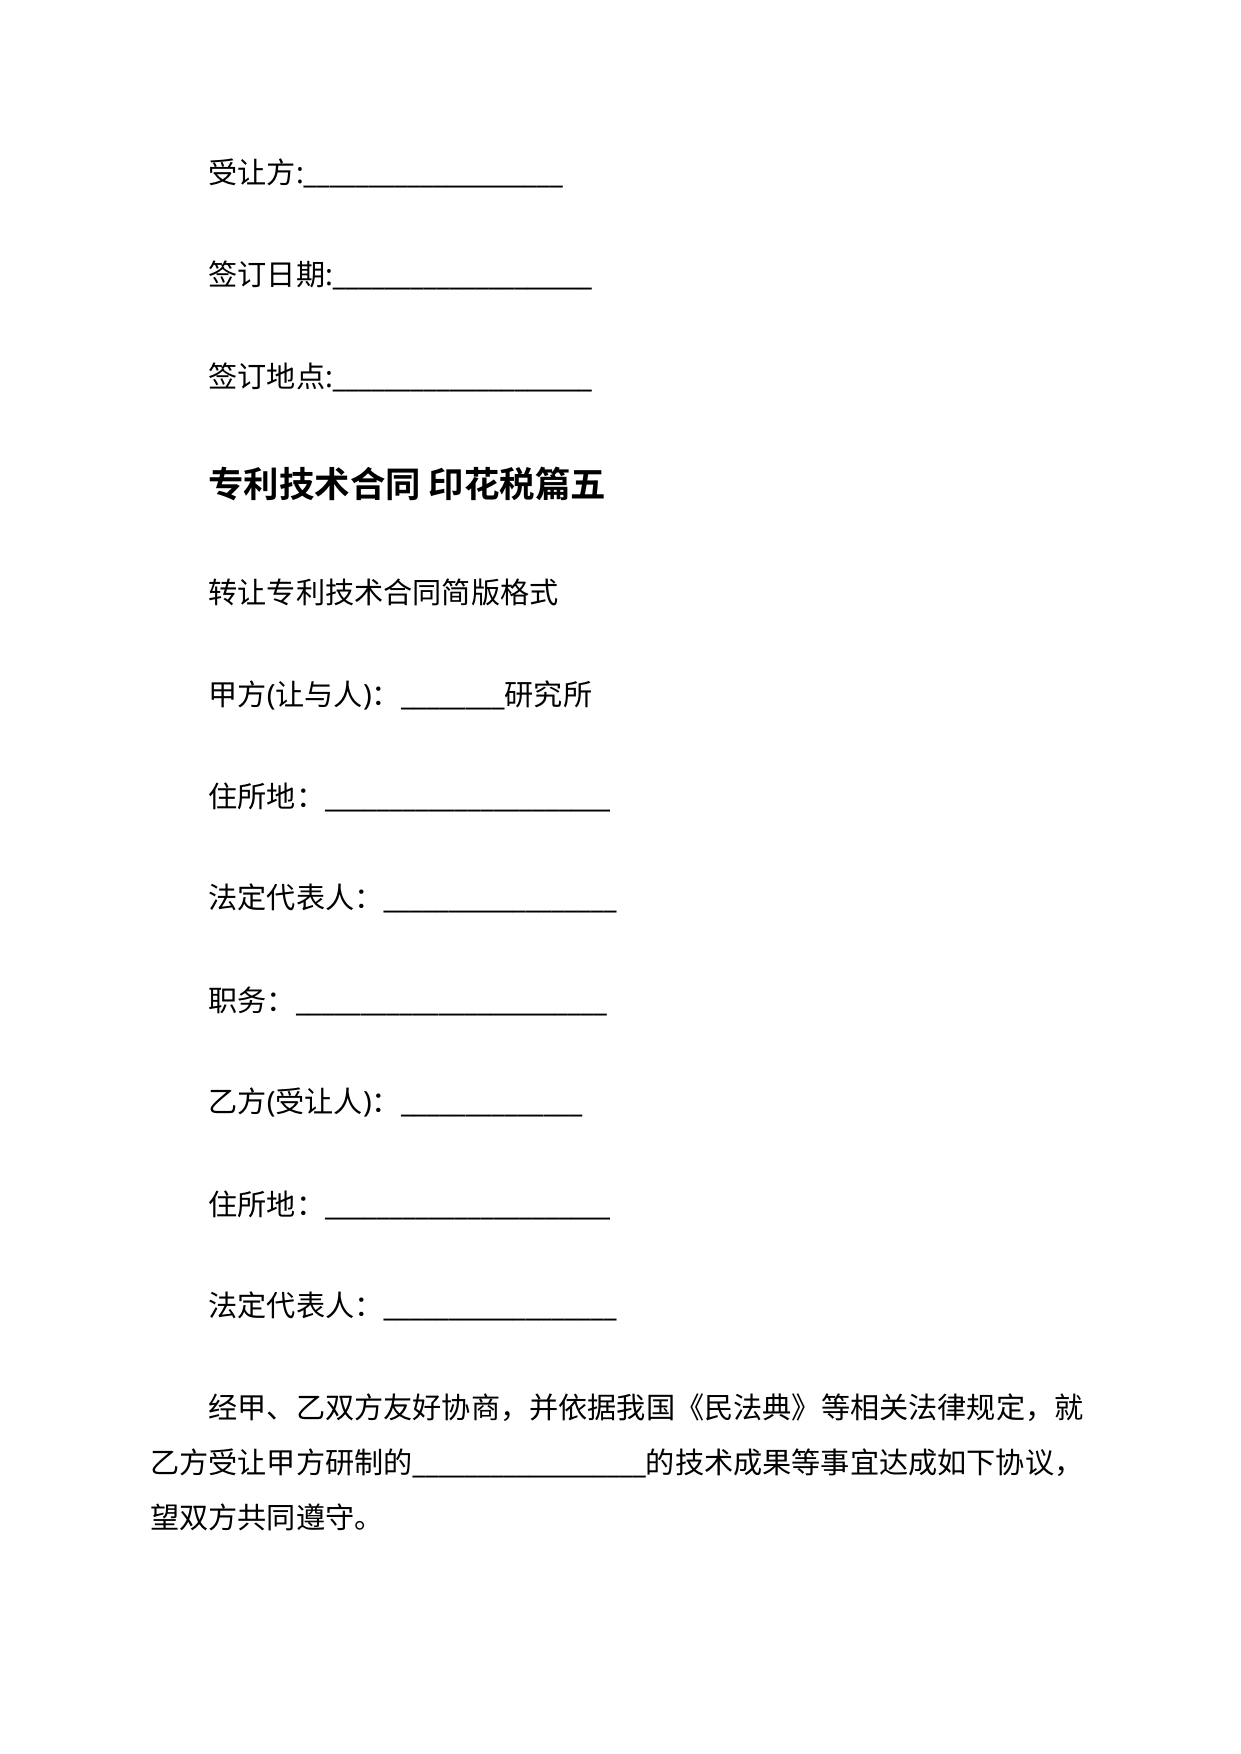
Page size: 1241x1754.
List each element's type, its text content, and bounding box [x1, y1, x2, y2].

text 转让专利技术合同简版格式 [150, 569, 1090, 612]
text 经甲、乙双方友好协商，并依据我国《民法典》等相关法律规定，就乙方受让甲方研制的__________________的技术成果等事宜达成如下协议，望双方共同遵守。 [150, 1385, 1090, 1537]
text 受让方:____________________ [150, 150, 1090, 192]
text 专利技术合同 印花税篇五 [150, 456, 1090, 507]
text 签订地点:____________________ [150, 354, 1090, 396]
text 乙方(受让人)：______________ [150, 1079, 1090, 1121]
text 住所地：______________________ [150, 1181, 1090, 1223]
text 签订日期:____________________ [150, 252, 1090, 294]
text 住所地：______________________ [150, 773, 1090, 816]
text 甲方(让与人)：________研究所 [150, 671, 1090, 713]
text 法定代表人：__________________ [150, 875, 1090, 917]
text 职务：________________________ [150, 977, 1090, 1019]
text 法定代表人：__________________ [150, 1283, 1090, 1325]
